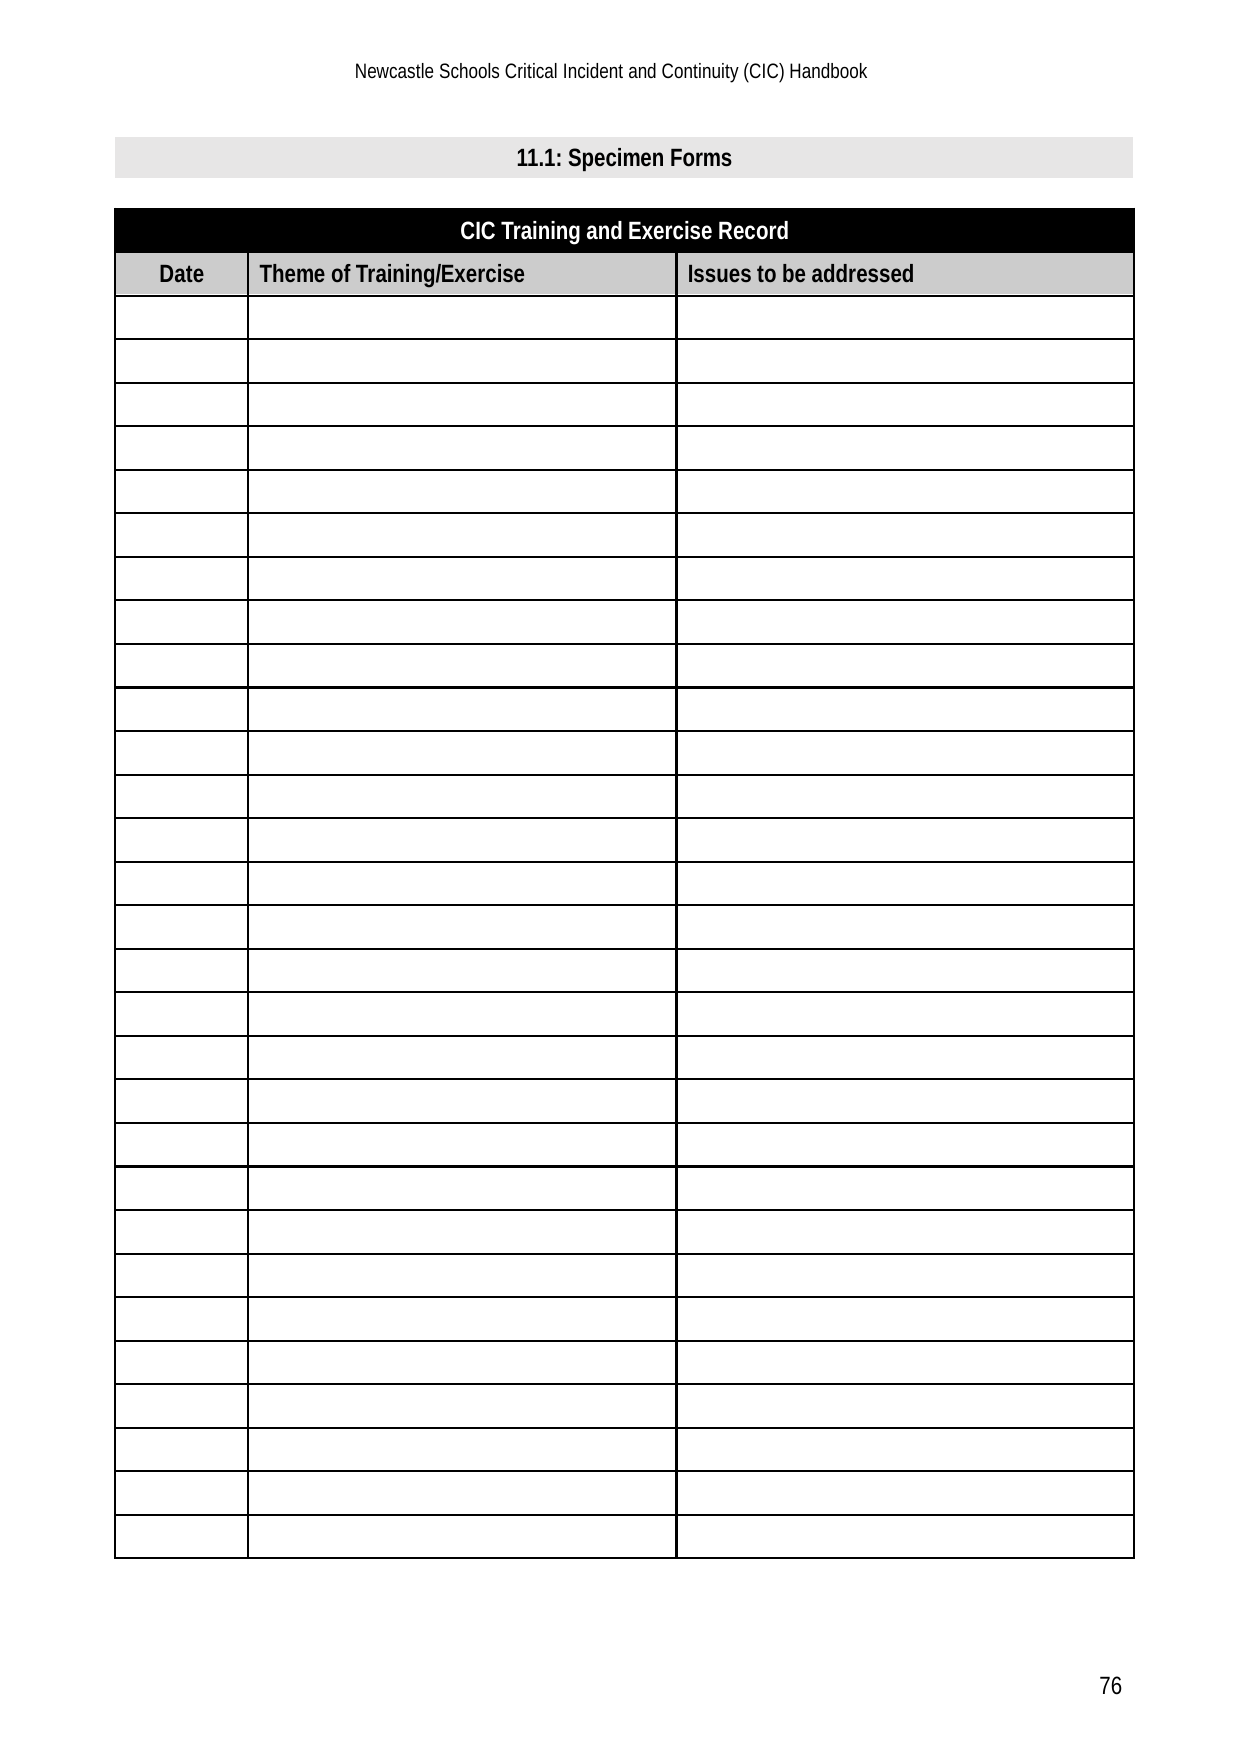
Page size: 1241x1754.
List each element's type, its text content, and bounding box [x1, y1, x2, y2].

table_cell [678, 863, 1133, 904]
table_cell [116, 1385, 247, 1427]
table_cell [678, 1211, 1133, 1252]
table_cell [678, 1342, 1133, 1383]
table_cell [116, 1516, 247, 1557]
table_cell [249, 471, 675, 512]
table_cell [116, 1429, 247, 1470]
table_cell [678, 1080, 1133, 1122]
table_cell [116, 558, 247, 599]
table_cell [116, 1211, 247, 1252]
table_cell [678, 384, 1133, 425]
table_cell [249, 384, 675, 425]
table_cell [249, 776, 675, 817]
table_cell [249, 297, 675, 338]
table_cell [116, 950, 247, 991]
table_cell [249, 1472, 675, 1514]
table_cell [249, 1385, 675, 1427]
table_cell [116, 1124, 247, 1165]
table_cell [678, 689, 1133, 730]
table_cell [249, 1298, 675, 1339]
table_cell [116, 689, 247, 730]
table_cell [116, 863, 247, 904]
table_cell [116, 297, 247, 338]
table_cell [678, 1124, 1133, 1165]
table_header 11.1: Specimen Forms [115, 137, 1133, 178]
table_cell [249, 689, 675, 730]
table_cell [678, 645, 1133, 686]
table_cell [678, 427, 1133, 469]
table_cell [678, 1516, 1133, 1557]
table_cell [116, 1298, 247, 1339]
table_cell [249, 427, 675, 469]
table_cell [678, 906, 1133, 948]
table_cell [678, 471, 1133, 512]
table_cell [678, 1385, 1133, 1427]
table_cell [249, 1429, 675, 1470]
table_cell [249, 732, 675, 773]
table_cell [116, 993, 247, 1035]
table_cell [249, 950, 675, 991]
table_cell Date [116, 253, 247, 294]
table_cell [249, 601, 675, 643]
table_cell [116, 427, 247, 469]
table_cell [678, 1298, 1133, 1339]
table_cell [249, 1211, 675, 1252]
table_cell [678, 1429, 1133, 1470]
table_cell [678, 297, 1133, 338]
table_cell [678, 1037, 1133, 1078]
table_cell [678, 776, 1133, 817]
table_cell [116, 601, 247, 643]
table_cell [116, 819, 247, 861]
table_cell [249, 645, 675, 686]
table_cell [116, 732, 247, 773]
table_cell [249, 340, 675, 382]
table_cell [249, 1037, 675, 1078]
table_cell [249, 558, 675, 599]
table_cell [249, 1124, 675, 1165]
table_cell Issues to be addressed [678, 253, 1133, 294]
table_cell [116, 471, 247, 512]
table_cell [678, 993, 1133, 1035]
table_cell [249, 863, 675, 904]
table_cell [249, 906, 675, 948]
table_cell Theme of Training/Exercise [249, 253, 675, 294]
table_cell [116, 906, 247, 948]
table_cell [116, 1037, 247, 1078]
table_cell [249, 993, 675, 1035]
table_cell [249, 1080, 675, 1122]
table_cell [116, 1080, 247, 1122]
table_cell [249, 1168, 675, 1209]
table_header CIC Training and Exercise Record [116, 210, 1133, 251]
table_cell [116, 1342, 247, 1383]
table_cell [116, 340, 247, 382]
table_cell [249, 1255, 675, 1296]
table_cell [116, 1168, 247, 1209]
table_cell [678, 1472, 1133, 1514]
table_cell [678, 340, 1133, 382]
table_cell [678, 732, 1133, 773]
table_cell [249, 1516, 675, 1557]
table_cell [116, 514, 247, 556]
table_cell [116, 1255, 247, 1296]
table_cell [678, 1168, 1133, 1209]
table_cell [678, 950, 1133, 991]
table_cell [678, 601, 1133, 643]
table_cell [678, 819, 1133, 861]
table_cell [249, 819, 675, 861]
table_cell [116, 776, 247, 817]
table_cell [116, 1472, 247, 1514]
table_cell [249, 514, 675, 556]
table_cell [249, 1342, 675, 1383]
table_cell [678, 514, 1133, 556]
table_cell [116, 645, 247, 686]
table_cell [678, 1255, 1133, 1296]
table_cell [678, 558, 1133, 599]
table_cell [116, 384, 247, 425]
